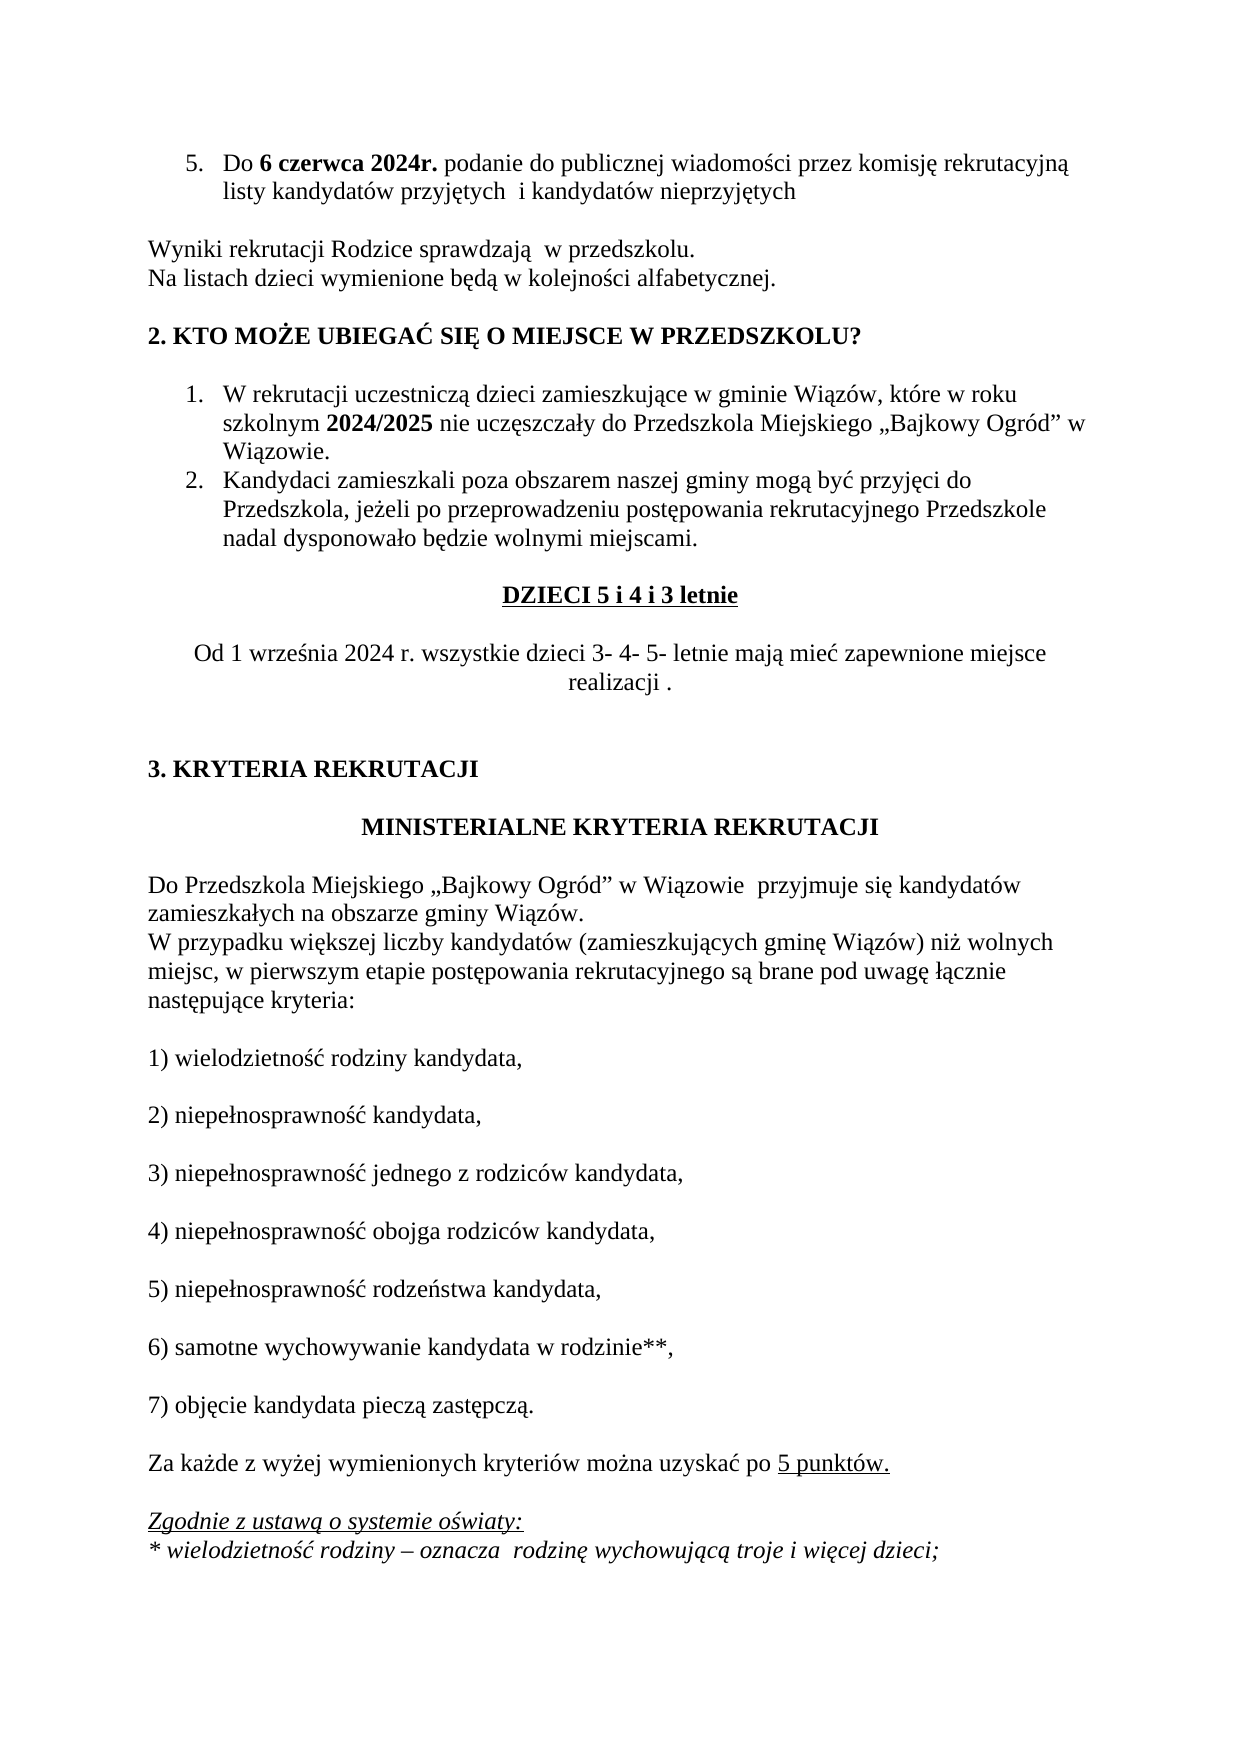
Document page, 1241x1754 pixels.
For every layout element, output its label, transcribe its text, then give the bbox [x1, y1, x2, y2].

list Do 6 czerwca 2024r. podanie do publicznej wiadomości przez komisję rekrutacyjną listy kandydatów przyjętych i kandydatów nieprzyjętych [185, 148, 1093, 205]
text 2) niepełnosprawność kandydata, [148, 1101, 1093, 1129]
list W rekrutacji uczestniczą dzieci zamieszkujące w gminie Wiązów, które w roku szkolnym 2024/2025 nie uczęszczały do Przedszkola Miejskiego „Bajkowy Ogród” w Wiązowie. [185, 379, 1093, 465]
text 3) niepełnosprawność jednego z rodziców kandydata, [148, 1158, 1093, 1187]
text Zgodnie z ustawą o systemie oświaty: * wielodzietność rodziny – oznacza rodzinę wychowującą troje i więcej dzieci; [148, 1506, 1093, 1563]
list Kandydaci zamieszkali poza obszarem naszej gminy mogą być przyjęci do Przedszkola, jeżeli po przeprowadzeniu postępowania rekrutacyjnego Przedszkole nadal dysponowało będzie wolnymi miejscami. [185, 465, 1093, 551]
text 1) wielodzietność rodziny kandydata, [148, 1043, 1093, 1071]
text 2. KTO MOŻE UBIEGAĆ SIĘ O MIEJSCE W PRZEDSZKOLU? [148, 321, 1093, 350]
text 3. KRYTERIA REKRUTACJI [148, 725, 1093, 783]
text DZIECI 5 i 4 i 3 letnie [148, 581, 1093, 609]
text 4) niepełnosprawność obojga rodziców kandydata, [148, 1216, 1093, 1245]
text 6) samotne wychowywanie kandydata w rodzinie**, [148, 1332, 1093, 1361]
text Od 1 września 2024 r. wszystkie dzieci 3- 4- 5- letnie mają mieć zapewnione miejsce realizacji . [148, 638, 1093, 696]
text 7) objęcie kandydata pieczą zastępczą. [148, 1390, 1093, 1419]
text Wyniki rekrutacji Rodzice sprawdzają w przedszkolu. Na listach dzieci wymienione będą w kolejności alfabetycznej. [148, 234, 1093, 292]
text MINISTERIALNE KRYTERIA REKRUTACJI [148, 812, 1093, 841]
text Za każde z wyżej wymienionych kryteriów można uzyskać po 5 punktów. [148, 1448, 1093, 1477]
text 5) niepełnosprawność rodzeństwa kandydata, [148, 1274, 1093, 1303]
text Do Przedszkola Miejskiego „Bajkowy Ogród” w Wiązowie przyjmuje się kandydatów zamieszkałych na obszarze gminy Wiązów. W przypadku większej liczby kandydatów (zamieszkujących gminę Wiązów) niż wolnych miejsc, w pierwszym etapie postępowania rekrutacyjnego są brane pod uwagę łącznie następujące kryteria: [148, 870, 1093, 1013]
